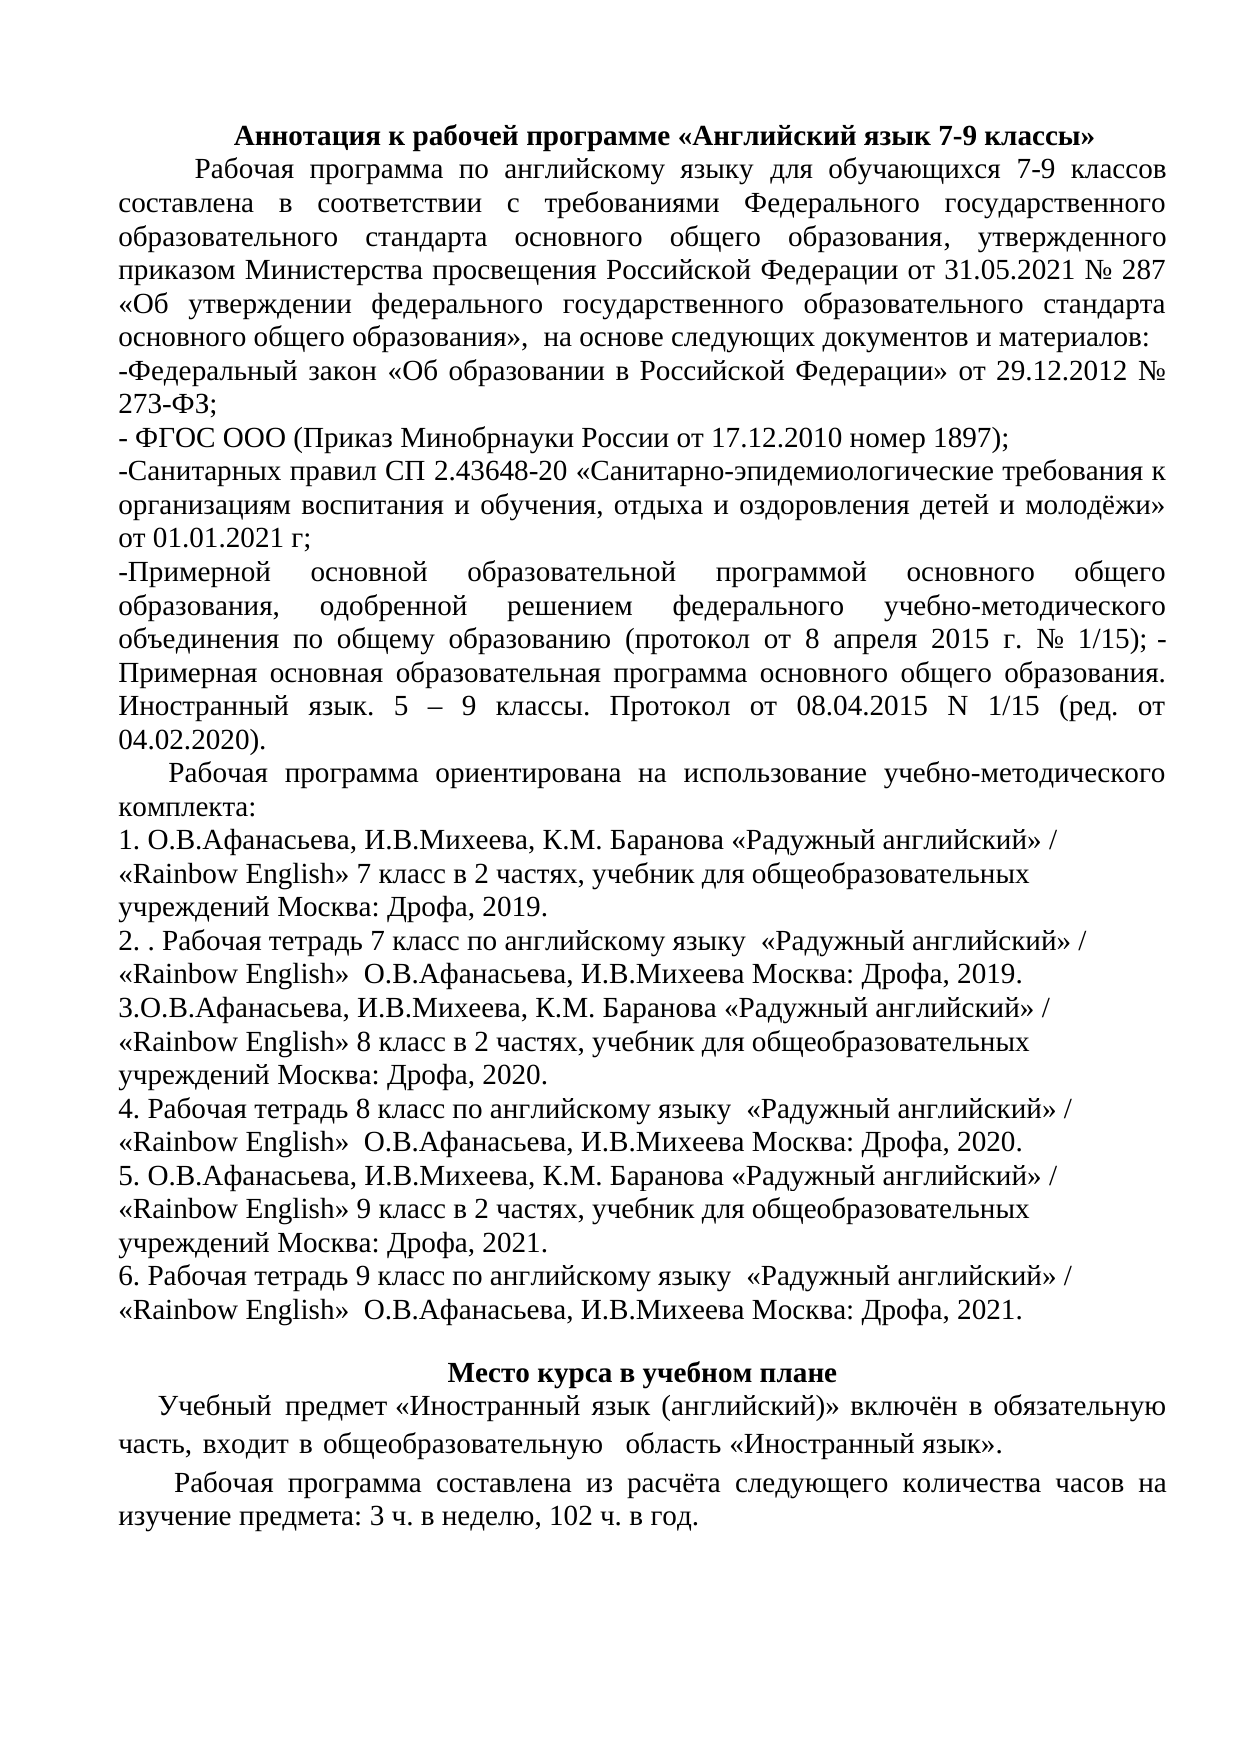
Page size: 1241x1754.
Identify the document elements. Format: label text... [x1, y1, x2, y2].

text Рабочая программа ориентирована на использование учебно-методического комплекта: [118, 755, 1167, 822]
text Рабочая программа по английскому языку для обучающихся 7-9 классов составлена в соответствии с требованиями Федерального государственного образовательного стандарта основного общего образования, утвержденного приказом Министерства просвещения Российской Федерации от 31.05.2021 № 287 «Об утверждении федерального государственного образовательного стандарта основного общего образования», на основе следующих документов и материалов: [118, 152, 1167, 353]
text -Санитарных правил СП 2.43648-20 «Санитарно-эпидемиологические требования к организациям воспитания и обучения, отдыха и оздоровления детей и молодёжи» от 01.01.2021 г; [118, 453, 1167, 554]
text 2. . Рабочая тетрадь 7 класс по английскому языку «Радужный английский» / «Rainbow English» О.В.Афанасьева, И.В.Михеева Москва: Дрофа, 2019. [356, 923, 1167, 990]
text Рабочая программа составлена из расчёта следующего количества часов на изучение предмета: 3 ч. в неделю, 102 ч. в год. [118, 1465, 1167, 1532]
text 1. О.В.Афанасьева, И.В.Михеева, К.М. Баранова «Радужный английский» / «Rainbow English» 7 класс в 2 частях, учебник для общеобразовательных учреждений Москва: Дрофа, 2019. [118, 822, 1167, 923]
text 4. Рабочая тетрадь 8 класс по английскому языку «Радужный английский» / «Rainbow English» О.В.Афанасьева, И.В.Михеева Москва: Дрофа, 2020. [356, 1091, 1167, 1158]
text 6. Рабочая тетрадь 9 класс по английскому языку «Радужный английский» / «Rainbow English» О.В.Афанасьева, И.В.Михеева Москва: Дрофа, 2021. [118, 1258, 1167, 1326]
text - ФГОС ООО (Приказ Минобрнауки России от 17.12.2010 номер 1897); [118, 420, 1167, 453]
text -Примерной основной образовательной программой основного общего образования, одобренной решением федерального учебно-методического объединения по общему образованию (протокол от 8 апреля 2015 г. № 1/15); - Примерная основная образовательная программа основного общего образования. Иностранный язык. 5 – 9 классы. Протокол от 08.04.2015 N 1/15 (ред. от 04.02.2020). [118, 554, 1167, 755]
text Место курса в учебном плане [118, 1359, 1167, 1388]
text -Федеральный закон «Об образовании в Российской Федерации» от 29.12.2012 № 273-ФЗ; [118, 353, 1167, 420]
text 3.О.В.Афанасьева, И.В.Михеева, К.М. Баранова «Радужный английский» / «Rainbow English» 8 класс в 2 частях, учебник для общеобразовательных учреждений Москва: Дрофа, 2020. [118, 990, 1167, 1091]
text Аннотация к рабочей программе «Английский язык 7-9 классы» [177, 118, 1152, 152]
text Учебный предмет «Иностранный язык (английский)» включён в обязательную часть, входит в общеобразовательную область «Иностранный язык». [118, 1388, 1167, 1460]
text 2. . Рабочая тетрадь 7 класс по английскому языку «Радужный английский» / «Rainbow English» О.В.Афанасьева, И.В.Михеева Москва: Дрофа, 2019. [118, 923, 349, 990]
text 5. О.В.Афанасьева, И.В.Михеева, К.М. Баранова «Радужный английский» / «Rainbow English» 9 класс в 2 частях, учебник для общеобразовательных учреждений Москва: Дрофа, 2021. [118, 1158, 1167, 1258]
text 4. Рабочая тетрадь 8 класс по английскому языку «Радужный английский» / «Rainbow English» О.В.Афанасьева, И.В.Михеева Москва: Дрофа, 2020. [118, 1091, 349, 1158]
